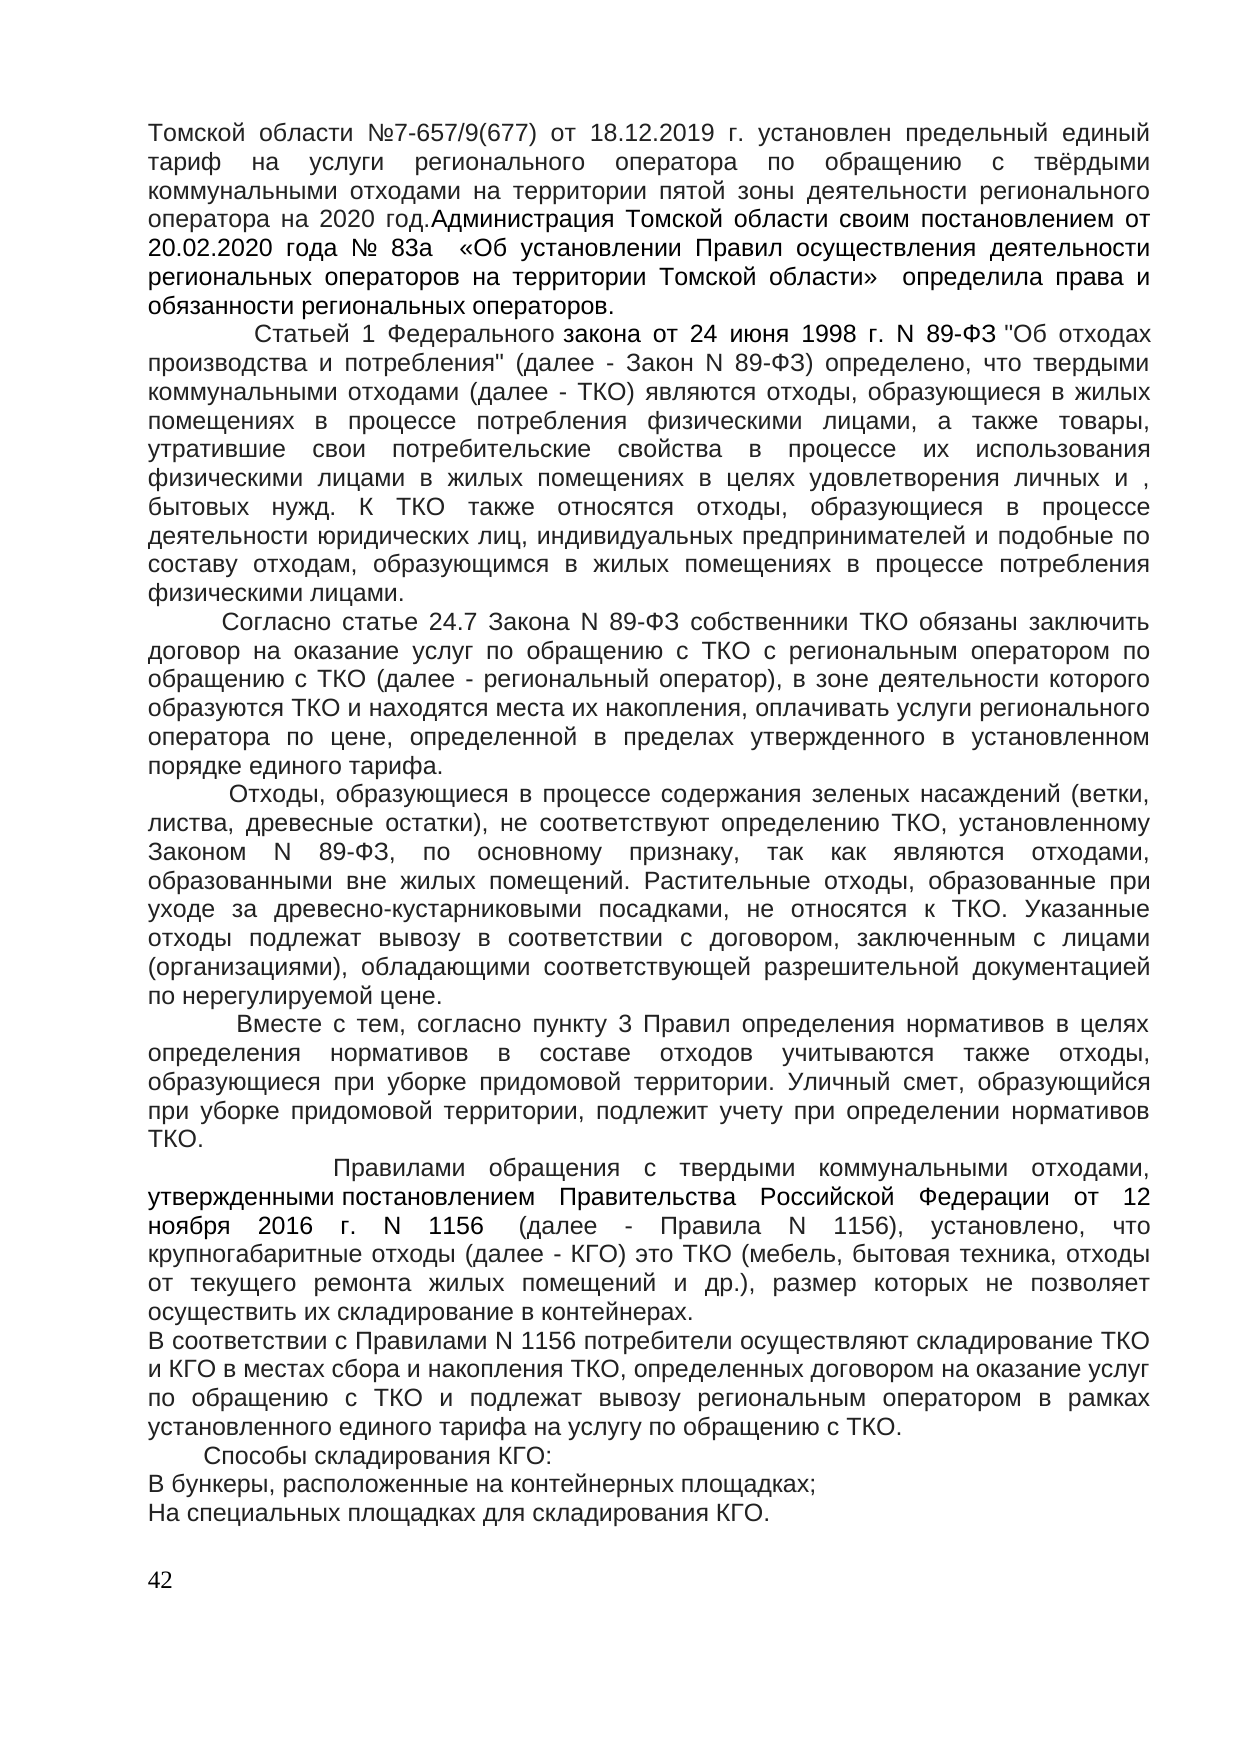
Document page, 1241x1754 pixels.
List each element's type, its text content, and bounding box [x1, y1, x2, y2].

text Способы складирования КГО: [148, 1441, 1152, 1469]
text В соответствии с Правилами N 1156 потребители осуществляют складирование ТКО и КГО в местах сбора и накопления ТКО, определенных договором на оказание услуг по обращению с ТКО и подлежат вывозу региональным оператором в рамках установленного единого тарифа на услугу по обращению с ТКО. [148, 1326, 1152, 1441]
text В бункеры, расположенные на контейнерных площадках; [148, 1469, 1152, 1498]
text Вместе с тем, согласно пункту 3 Правил определения нормативов в целях определения нормативов в составе отходов учитываются также отходы, образующиеся при уборке придомовой территории. Уличный смет, образующийся при уборке придомовой территории, подлежит учету при определении нормативов ТКО. [148, 1009, 1152, 1153]
text На специальных площадках для складирования КГО. [148, 1498, 1152, 1527]
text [148, 118, 1152, 319]
text Согласно статье 24.7 Закона N 89-ФЗ собственники ТКО обязаны заключить договор на оказание услуг по обращению с ТКО с региональным оператором по обращению с ТКО (далее - региональный оператор), в зоне деятельности которого образуются ТКО и находятся места их накопления, оплачивать услуги регионального оператора по цене, определенной в пределах утвержденного в установленном порядке единого тарифа. [148, 607, 1152, 779]
text Отходы, образующиеся в процессе содержания зеленых насаждений (ветки, листва, древесные остатки), не соответствуют определению ТКО, установленному Законом N 89-ФЗ, по основному признаку, так как являются отходами, образованными вне жилых помещений. Растительные отходы, образованные при уходе за древесно-кустарниковыми посадками, не относятся к ТКО. Указанные отходы подлежат вывозу в соответствии с договором, заключенным с лицами (организациями), обладающими соответствующей разрешительной документацией по нерегулируемой цене. [148, 779, 1152, 1009]
text Статьей 1 Федерального закона от 24 июня 1998 г. N 89-ФЗ "Об отходах производства и потребления" (далее - Закон N 89-ФЗ) определено, что твердыми коммунальными отходами (далее - ТКО) являются отходы, образующиеся в жилых помещениях в процессе потребления физическими лицами, а также товары, утратившие свои потребительские свойства в процессе их использования физическими лицами в жилых помещениях в целях удовлетворения личных и , бытовых нужд. К ТКО также относятся отходы, образующиеся в процессе деятельности юридических лиц, индивидуальных предпринимателей и подобные по составу отходам, образующимся в жилых помещениях в процессе потребления физическими лицами. [148, 319, 1152, 607]
text Правилами обращения с твердыми коммунальными отходами, утвержденными постановлением Правительства Российской Федерации от 12 ноября 2016 г. N 1156 (далее - Правила N 1156), установлено, что крупногабаритные отходы (далее - КГО) это ТКО (мебель, бытовая техника, отходы от текущего ремонта жилых помещений и др.), размер которых не позволяет осуществить их складирование в контейнерах. [148, 1153, 1152, 1326]
